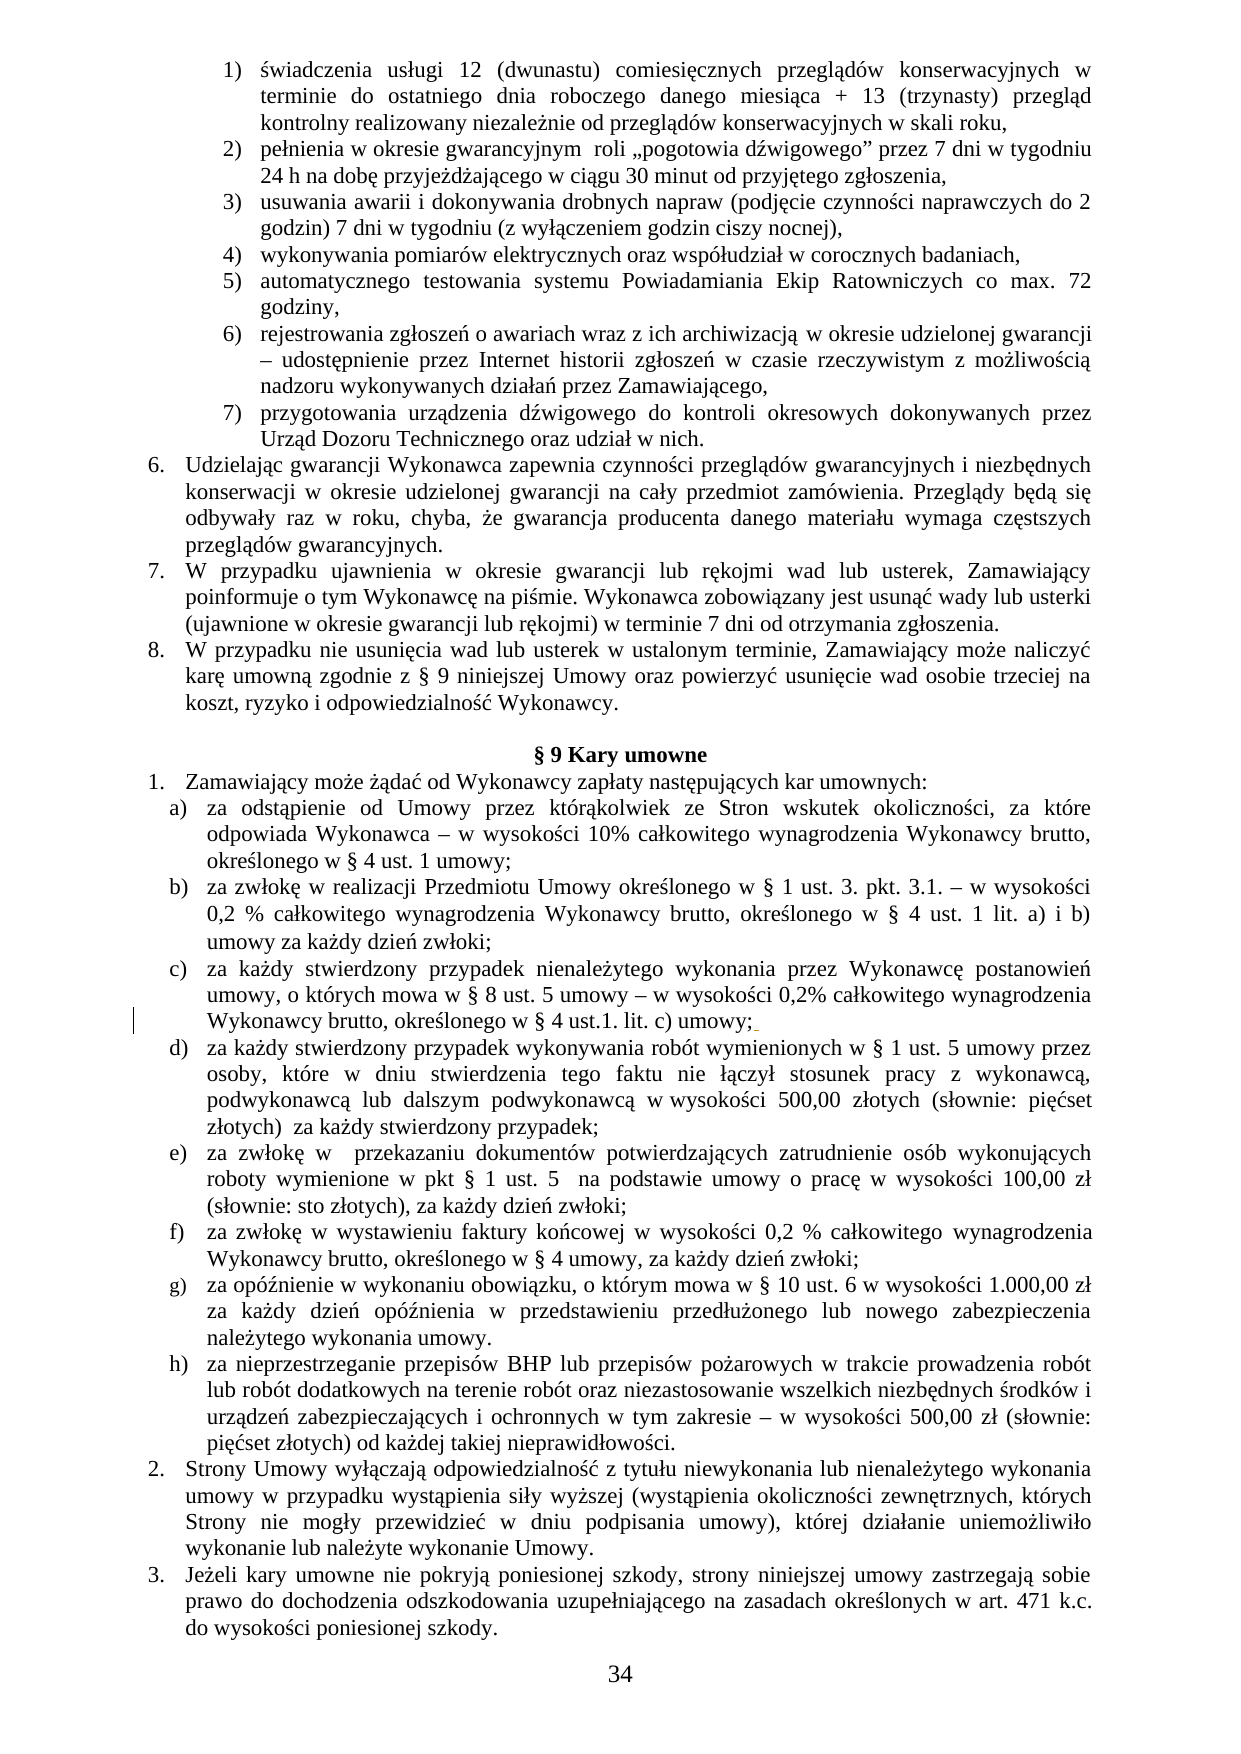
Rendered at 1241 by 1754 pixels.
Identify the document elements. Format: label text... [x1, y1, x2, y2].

list pełnienia w okresie gwarancyjnym roli „pogotowia dźwigowego” przez 7 dni w tygodniu 24 h na dobę przyjeżdżającego w ciągu 30 minut od przyjętego zgłoszenia, [223, 135, 1093, 188]
list za opóźnienie w wykonaniu obowiązku, o którym mowa w § 10 ust. 6 w wysokości 1.000,00 zł za każdy dzień opóźnienia w przedstawieniu przedłużonego lub nowego zabezpieczenia należytego wykonania umowy. [169, 1271, 1093, 1350]
list rejestrowania zgłoszeń o awariach wraz z ich archiwizacją w okresie udzielonej gwarancji – udostępnienie przez Internet historii zgłoszeń w czasie rzeczywistym z możliwością nadzoru wykonywanych działań przez Zamawiającego, [223, 320, 1093, 399]
list W przypadku nie usunięcia wad lub usterek w ustalonym terminie, Zamawiający może naliczyć karę umowną zgodnie z § 9 niniejszej Umowy oraz powierzyć usunięcie wad osobie trzeciej na koszt, ryzyko i odpowiedzialność Wykonawcy. [148, 636, 1093, 715]
list przygotowania urządzenia dźwigowego do kontroli okresowych dokonywanych przez Urząd Dozoru Technicznego oraz udział w nich. [223, 399, 1093, 452]
list za zwłokę w realizacji Przedmiotu Umowy określonego w § 1 ust. 3. pkt. 3.1. – w wysokości 0,2 % całkowitego wynagrodzenia Wykonawcy brutto, określonego w § 4 ust. 1 lit. a) i b) umowy za każdy dzień zwłoki; [169, 873, 1093, 955]
list W przypadku ujawnienia w okresie gwarancji lub rękojmi wad lub usterek, Zamawiający poinformuje o tym Wykonawcę na piśmie. Wykonawca zobowiązany jest usunąć wady lub usterki (ujawnione w okresie gwarancji lub rękojmi) w terminie 7 dni od otrzymania zgłoszenia. [148, 557, 1093, 636]
list Jeżeli kary umowne nie pokryją poniesionej szkody, strony niniejszej umowy zastrzegają sobie prawo do dochodzenia odszkodowania uzupełniającego na zasadach określonych w art. 471 k.c. do wysokości poniesionej szkody. [148, 1561, 1093, 1640]
list usuwania awarii i dokonywania drobnych napraw (podjęcie czynności naprawczych do 2 godzin) 7 dni w tygodniu (z wyłączeniem godzin ciszy nocnej), [223, 188, 1093, 241]
list za odstąpienie od Umowy przez którąkolwiek ze Stron wskutek okoliczności, za które odpowiada Wykonawca – w wysokości 10% całkowitego wynagrodzenia Wykonawcy brutto, określonego w § 4 ust. 1 umowy; [169, 794, 1093, 873]
list za każdy stwierdzony przypadek nienależytego wykonania przez Wykonawcę postanowień umowy, o których mowa w § 8 ust. 5 umowy – w wysokości 0,2% całkowitego wynagrodzenia Wykonawcy brutto, określonego w § 4 ust.1. lit. c) umowy; [169, 955, 1093, 1034]
text § 9 Kary umowne [148, 741, 1093, 768]
list za nieprzestrzeganie przepisów BHP lub przepisów pożarowych w trakcie prowadzenia robót lub robót dodatkowych na terenie robót oraz niezastosowanie wszelkich niezbędnych środków i urządzeń zabezpieczających i ochronnych w tym zakresie – w wysokości 500,00 zł (słownie: pięćset złotych) od każdej takiej nieprawidłowości. [169, 1350, 1093, 1455]
list za zwłokę w przekazaniu dokumentów potwierdzających zatrudnienie osób wykonujących roboty wymienione w pkt § 1 ust. 5 na podstawie umowy o pracę w wysokości 100,00 zł (słownie: sto złotych), za każdy dzień zwłoki; [169, 1139, 1093, 1218]
list Udzielając gwarancji Wykonawca zapewnia czynności przeglądów gwarancyjnych i niezbędnych konserwacji w okresie udzielonej gwarancji na cały przedmiot zamówienia. Przeglądy będą się odbywały raz w roku, chyba, że gwarancja producenta danego materiału wymaga częstszych przeglądów gwarancyjnych. [148, 452, 1093, 557]
list za każdy stwierdzony przypadek wykonywania robót wymienionych w § 1 ust. 5 umowy przez osoby, które w dniu stwierdzenia tego faktu nie łączył stosunek pracy z wykonawcą, podwykonawcą lub dalszym podwykonawcą w wysokości 500,00 złotych (słownie: pięćset złotych) za każdy stwierdzony przypadek; [169, 1034, 1093, 1139]
list za zwłokę w wystawieniu faktury końcowej w wysokości 0,2 % całkowitego wynagrodzenia Wykonawcy brutto, określonego w § 4 umowy, za każdy dzień zwłoki; [169, 1218, 1093, 1271]
list Strony Umowy wyłączają odpowiedzialność z tytułu niewykonania lub nienależytego wykonania umowy w przypadku wystąpienia siły wyższej (wystąpienia okoliczności zewnętrznych, których Strony nie mogły przewidzieć w dniu podpisania umowy), której działanie uniemożliwiło wykonanie lub należyte wykonanie Umowy. [148, 1455, 1093, 1561]
list wykonywania pomiarów elektrycznych oraz współudział w corocznych badaniach, [223, 241, 1093, 267]
list automatycznego testowania systemu Powiadamiania Ekip Ratowniczych co max. 72 godziny, [223, 267, 1093, 320]
list Zamawiający może żądać od Wykonawcy zapłaty następujących kar umownych: [148, 768, 1093, 794]
list świadczenia usługi 12 (dwunastu) comiesięcznych przeglądów konserwacyjnych w terminie do ostatniego dnia roboczego danego miesiąca + 13 (trzynasty) przegląd kontrolny realizowany niezależnie od przeglądów konserwacyjnych w skali roku, [223, 56, 1093, 135]
